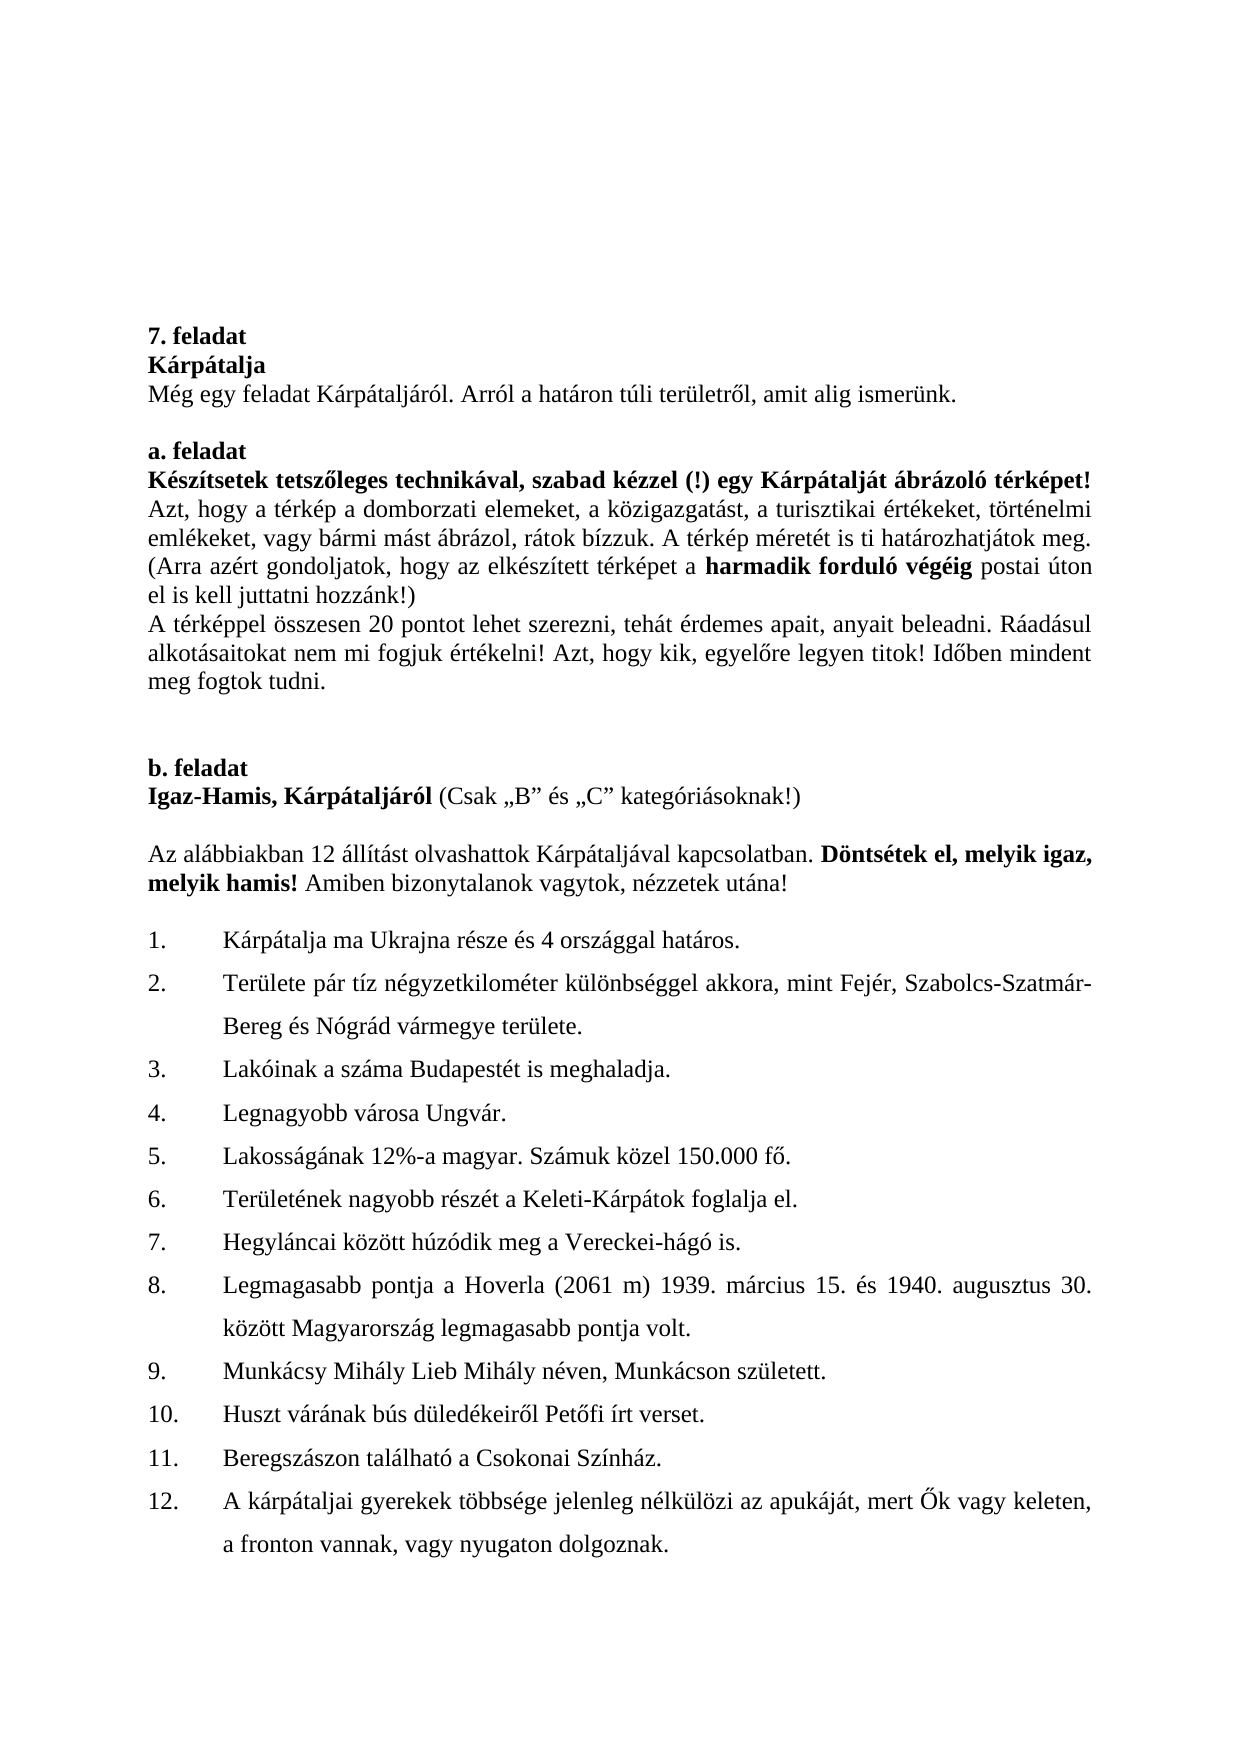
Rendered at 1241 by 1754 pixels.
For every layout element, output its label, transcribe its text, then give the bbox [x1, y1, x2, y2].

text Kárpátalja [148, 350, 1093, 379]
list Legnagyobb városa Ungvár. [148, 1098, 1093, 1126]
text Készítsetek tetszőleges technikával, szabad kézzel (!) egy Kárpátalját ábrázoló térképet! Azt, hogy a térkép a domborzati elemeket, a közigazgatást, a turisztikai értékeket, történelmi emlékeket, vagy bármi mást ábrázol, rátok bízzuk. A térkép méretét is ti határozhatjátok meg. (Arra azért gondoljatok, hogy az elkészített térképet a harmadik forduló végéig postai úton el is kell juttatni hozzánk!) [148, 465, 1093, 609]
list Legmagasabb pontja a Hoverla (2061 m) 1939. március 15. és 1940. augusztus 30. között Magyarország legmagasabb pontja volt. [148, 1270, 1093, 1342]
list Munkácsy Mihály Lieb Mihály néven, Munkácson született. [148, 1356, 1093, 1385]
list Lakosságának 12%-a magyar. Számuk közel 150.000 fő. [148, 1141, 1093, 1169]
text a. feladat [148, 436, 1093, 465]
list Területének nagyobb részét a Keleti-Kárpátok foglalja el. [148, 1184, 1093, 1213]
text Az alábbiakban 12 állítást olvashattok Kárpátaljával kapcsolatban. Döntsétek el, melyik igaz, melyik hamis! Amiben bizonytalanok vagytok, nézzetek utána! [148, 839, 1093, 896]
text Még egy feladat Kárpátaljáról. Arról a határon túli területről, amit alig ismerünk. [148, 379, 1093, 408]
list Lakóinak a száma Budapestét is meghaladja. [148, 1054, 1093, 1083]
text 7. feladat [148, 321, 1093, 350]
list Hegyláncai között húzódik meg a Vereckei-hágó is. [148, 1227, 1093, 1256]
list A kárpátaljai gyerekek többsége jelenleg nélkülözi az apukáját, mert Ők vagy keleten, a fronton vannak, vagy nyugaton dolgoznak. [148, 1486, 1093, 1558]
text b. feladat [148, 753, 1093, 781]
list Területe pár tíz négyzetkilométer különbséggel akkora, mint Fejér, Szabolcs-Szatmár-Bereg és Nógrád vármegye területe. [148, 968, 1093, 1040]
list Beregszászon található a Csokonai Színház. [148, 1443, 1093, 1471]
text A térképpel összesen 20 pontot lehet szerezni, tehát érdemes apait, anyait beleadni. Ráadásul alkotásaitokat nem mi fogjuk értékelni! Azt, hogy kik, egyelőre legyen titok! Időben mindent meg fogtok tudni. [148, 609, 1093, 695]
list Kárpátalja ma Ukrajna része és 4 országgal határos. [148, 925, 1093, 954]
list Huszt várának bús düledékeiről Petőfi írt verset. [148, 1399, 1093, 1428]
text Igaz-Hamis, Kárpátaljáról (Csak „B” és „C” kategóriásoknak!) [148, 781, 1093, 810]
